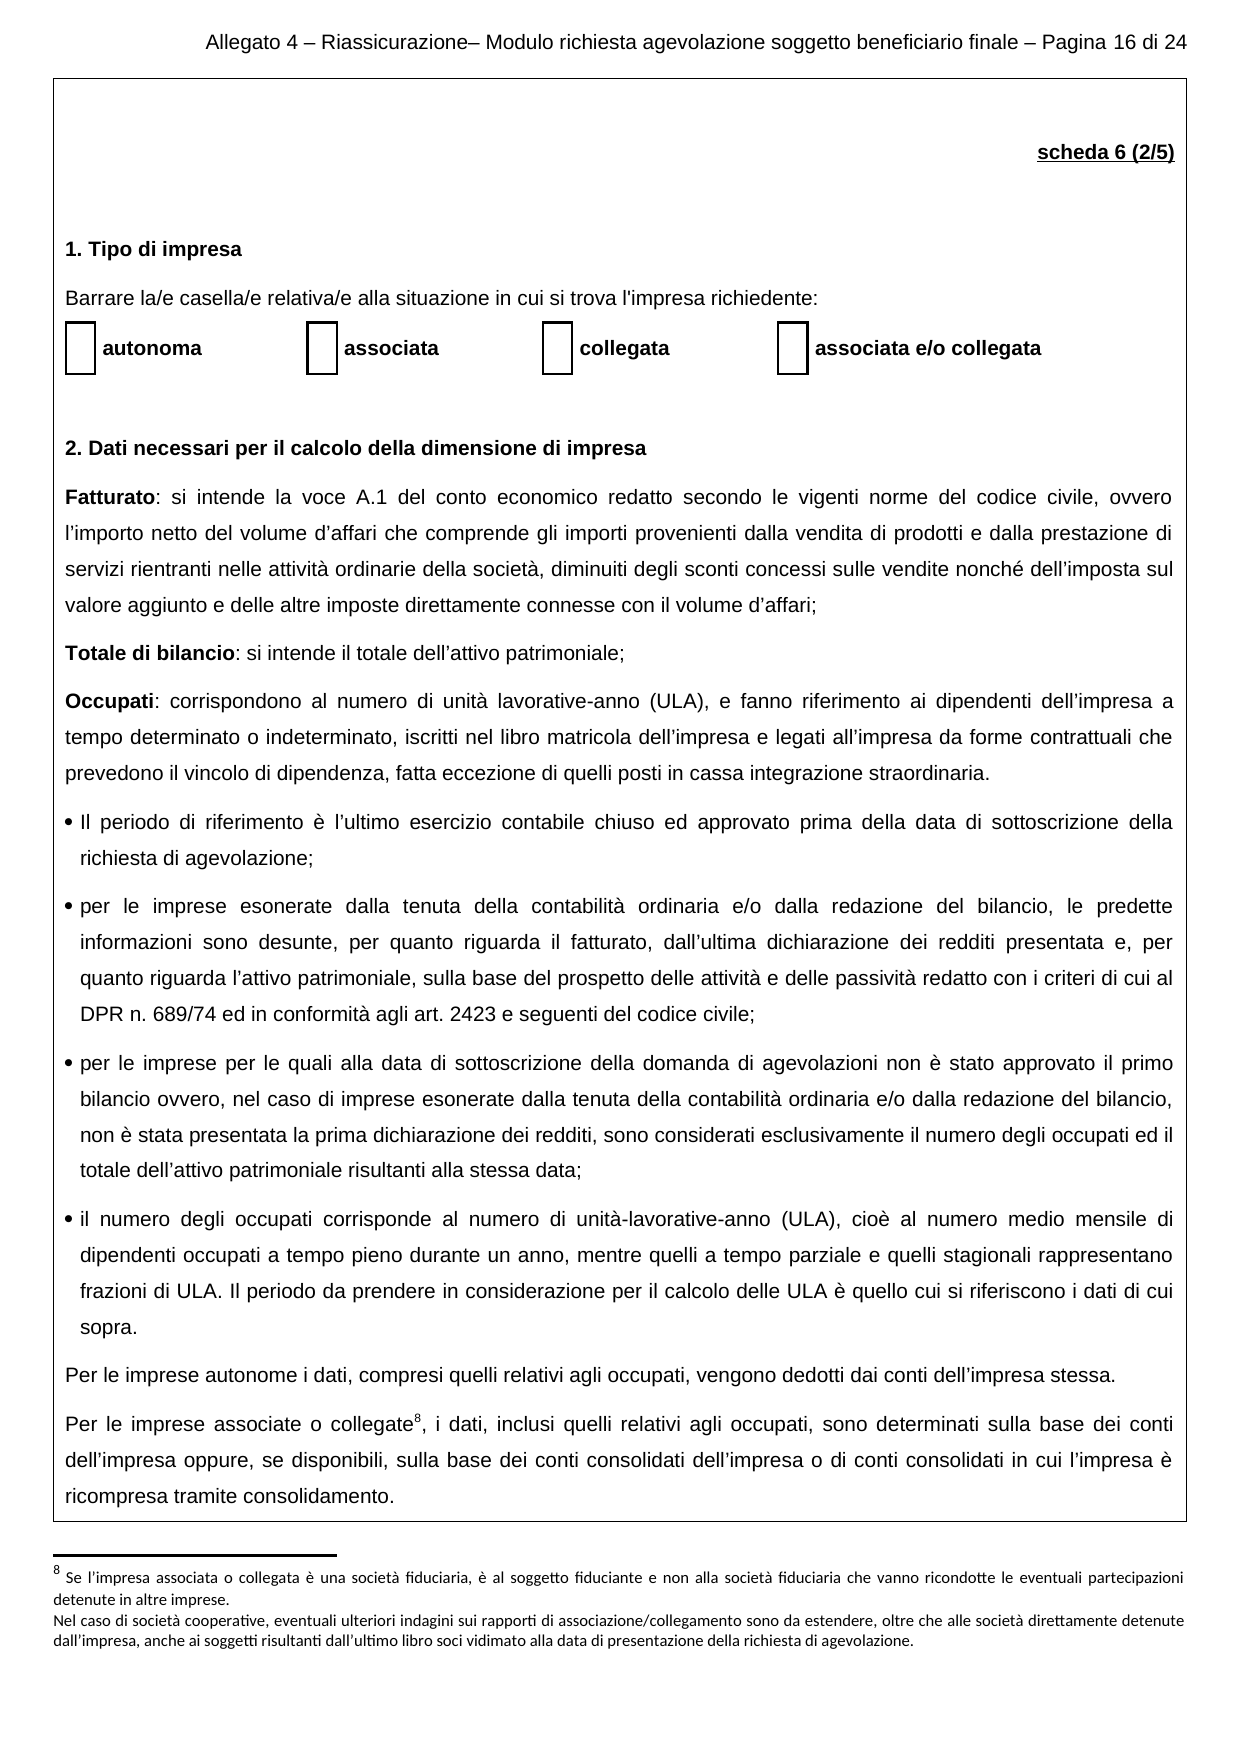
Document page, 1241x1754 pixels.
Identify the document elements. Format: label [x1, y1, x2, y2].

table_header [54, 79, 1186, 1521]
